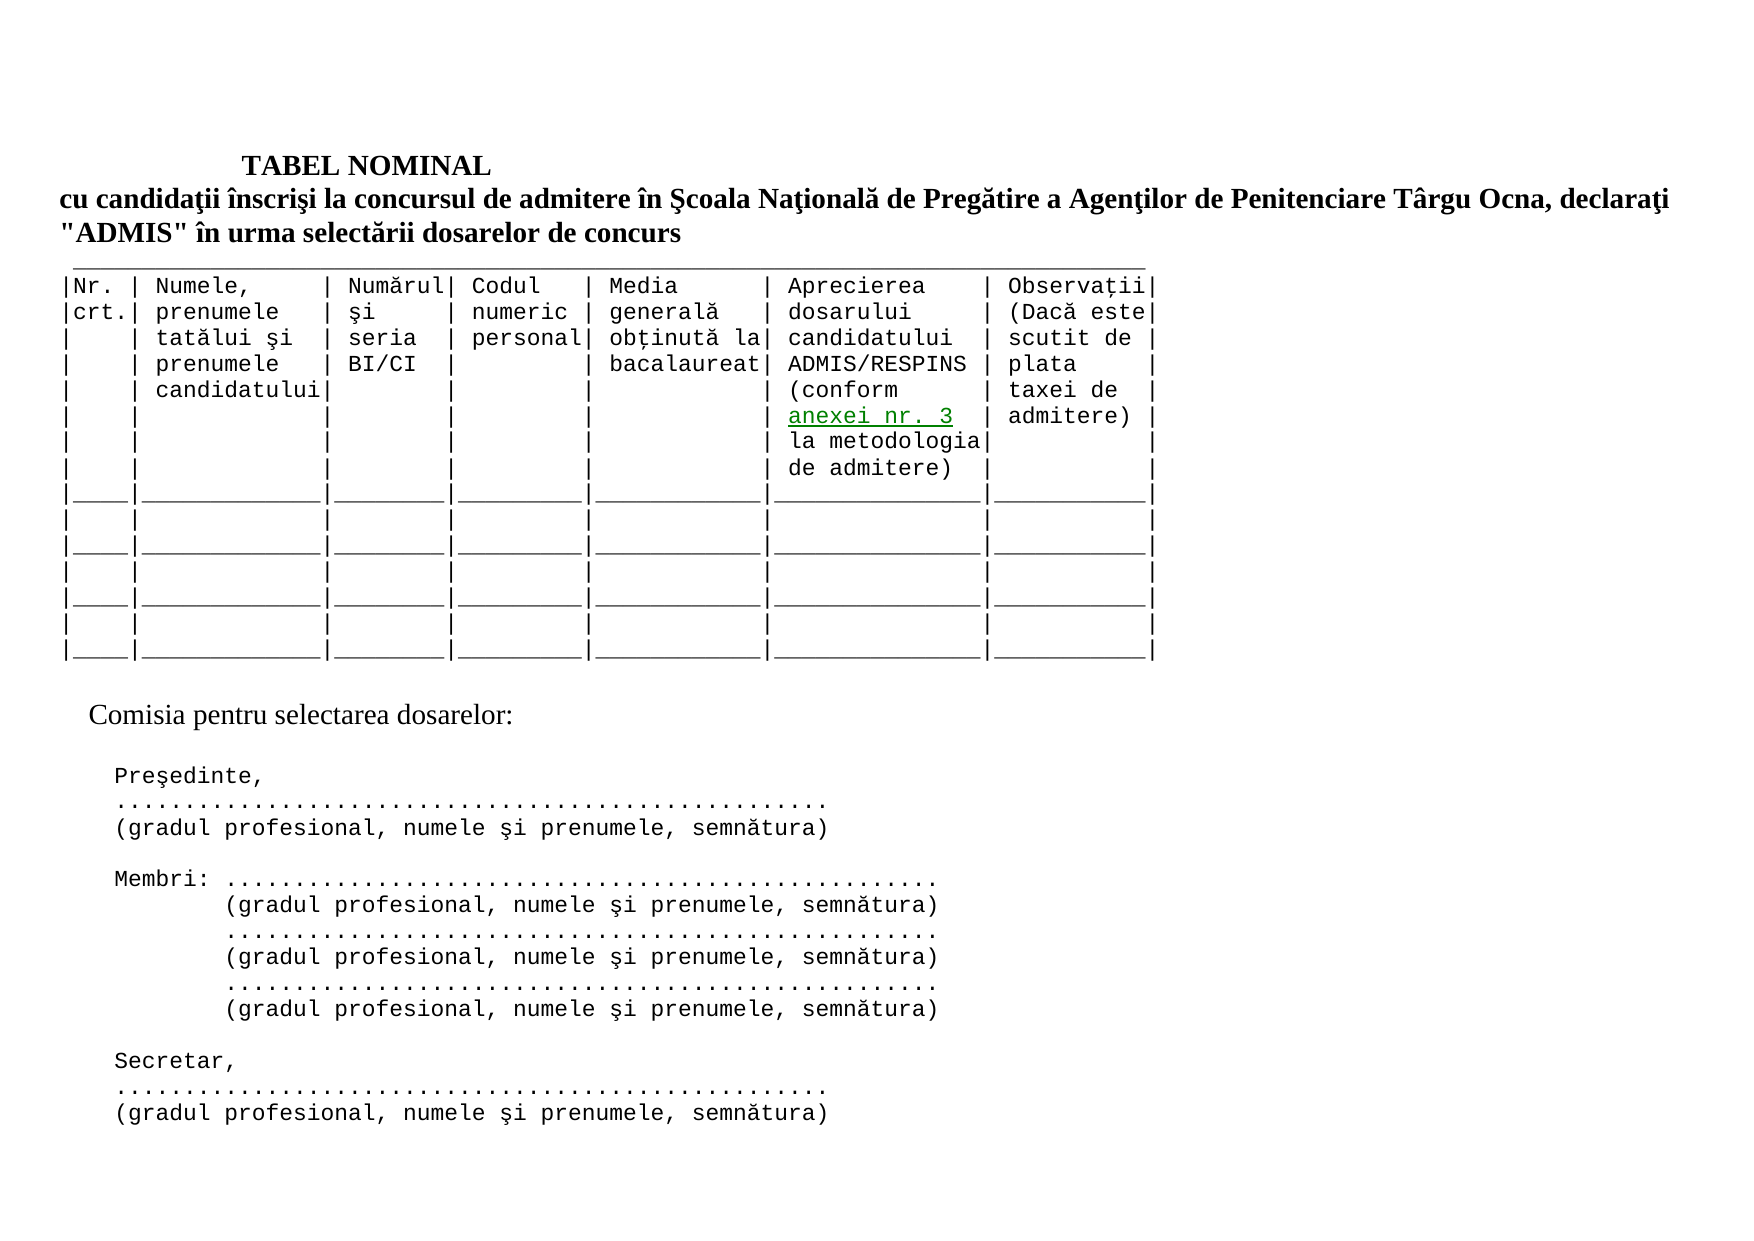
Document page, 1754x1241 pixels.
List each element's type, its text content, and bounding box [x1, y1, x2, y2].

text Membri: .................................................... [59, 868, 1695, 894]
text Comisia pentru selectarea dosarelor: [59, 697, 1695, 730]
text ______________________________________________________________________________ [59, 248, 1695, 274]
text | | | | | | | | [59, 559, 1695, 586]
text (gradul profesional, numele şi prenumele, semnătura) [59, 1101, 1695, 1127]
text | | | | | | anexei nr. 3 | admitere) | [59, 404, 1695, 430]
text | | tatălui şi | seria | personal| obţinută la| candidatului | scutit de | [59, 326, 1695, 352]
text TABEL NOMINAL [59, 148, 1695, 181]
text | | candidatului| | | | (conform | taxei de | [59, 378, 1695, 404]
text | | | | | | de admitere) | | [59, 456, 1695, 482]
text |crt.| prenumele | şi | numeric | generală | dosarului | (Dacă este| [59, 300, 1695, 326]
text |____|_____________|________|_________|____________|_______________|___________| [59, 637, 1695, 663]
text .................................................... [59, 790, 1695, 816]
text Preşedinte, [59, 764, 1695, 790]
text cu candidaţii înscrişi la concursul de admitere în Şcoala Naţională de Pregătire a Agenţilor de Penitenciare Târgu Ocna, declaraţi "ADMIS" în urma selectării dosarelor de concurs [59, 181, 1695, 248]
text |Nr. | Numele, | Numărul| Codul | Media | Aprecierea | Observaţii| [59, 274, 1695, 300]
text (gradul profesional, numele şi prenumele, semnătura) [59, 946, 1695, 971]
text .................................................... [59, 919, 1695, 946]
text .................................................... [59, 1075, 1695, 1101]
text | | prenumele | BI/CI | | bacalaureat| ADMIS/RESPINS | plata | [59, 352, 1695, 378]
text (gradul profesional, numele şi prenumele, semnătura) [59, 894, 1695, 919]
text .................................................... [59, 971, 1695, 997]
text |____|_____________|________|_________|____________|_______________|___________| [59, 534, 1695, 559]
text (gradul profesional, numele şi prenumele, semnătura) [59, 816, 1695, 842]
text | | | | | | la metodologia| | [59, 430, 1695, 456]
text | | | | | | | | [59, 508, 1695, 534]
text | | | | | | | | [59, 611, 1695, 637]
text Secretar, [59, 1049, 1695, 1075]
text |____|_____________|________|_________|____________|_______________|___________| [59, 482, 1695, 508]
text |____|_____________|________|_________|____________|_______________|___________| [59, 586, 1695, 611]
text (gradul profesional, numele şi prenumele, semnătura) [59, 997, 1695, 1023]
